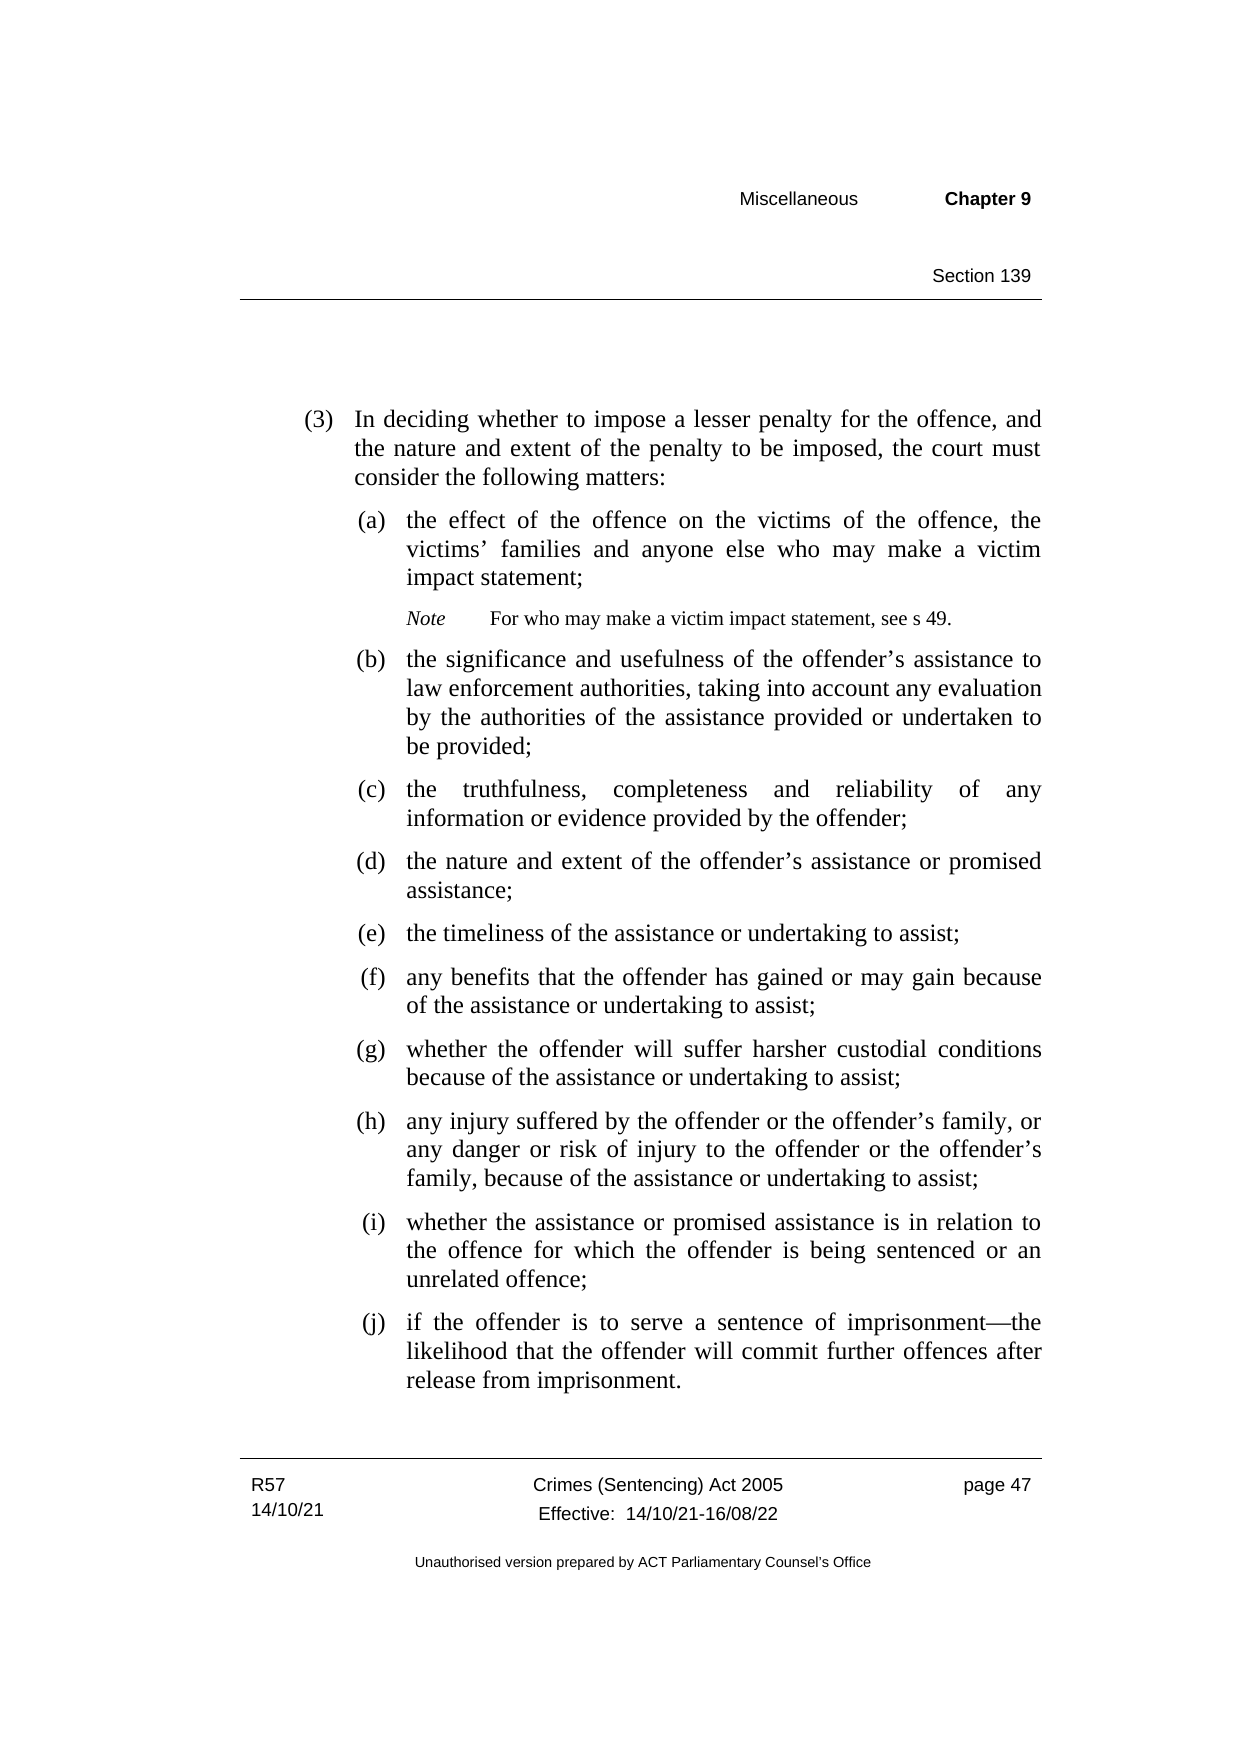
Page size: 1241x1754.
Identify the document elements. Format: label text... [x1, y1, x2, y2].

text (j) if the offender is to serve a sentence of imprisonment—the likelihood that the offender will commit further offences after release from imprisonment. [239, 1307, 1042, 1394]
text (g) whether the offender will suffer harsher custodial conditions because of the assistance or undertaking to assist; [239, 1034, 1042, 1091]
text (a) the effect of the offence on the victims of the offence, the victims’ families and anyone else who may make a victim impact statement; [239, 505, 1042, 591]
text (e) the timeliness of the assistance or undertaking to assist; [239, 918, 1042, 947]
text (d) the nature and extent of the offender’s assistance or promised assistance; [239, 846, 1042, 904]
text (h) any injury suffered by the offender or the offender’s family, or any danger or risk of injury to the offender or the offender’s family, because of the assistance or undertaking to assist; [239, 1106, 1042, 1192]
text (c) the truthfulness, completeness and reliability of any information or evidence provided by the offender; [239, 774, 1042, 832]
text (i) whether the assistance or promised assistance is in relation to the offence for which the offender is being sentenced or an unrelated offence; [239, 1207, 1042, 1293]
text (b) the significance and usefulness of the offender’s assistance to law enforcement authorities, taking into account any evaluation by the authorities of the assistance provided or undertaken to be provided; [239, 644, 1042, 759]
text (f) any benefits that the offender has gained or may gain because of the assistance or undertaking to assist; [239, 962, 1042, 1019]
text (3) In deciding whether to impose a lesser penalty for the offence, and the nature and extent of the penalty to be imposed, the court must consider the following matters: [239, 404, 1042, 490]
text Note For who may make a victim impact statement, see s 49. [406, 606, 1042, 630]
